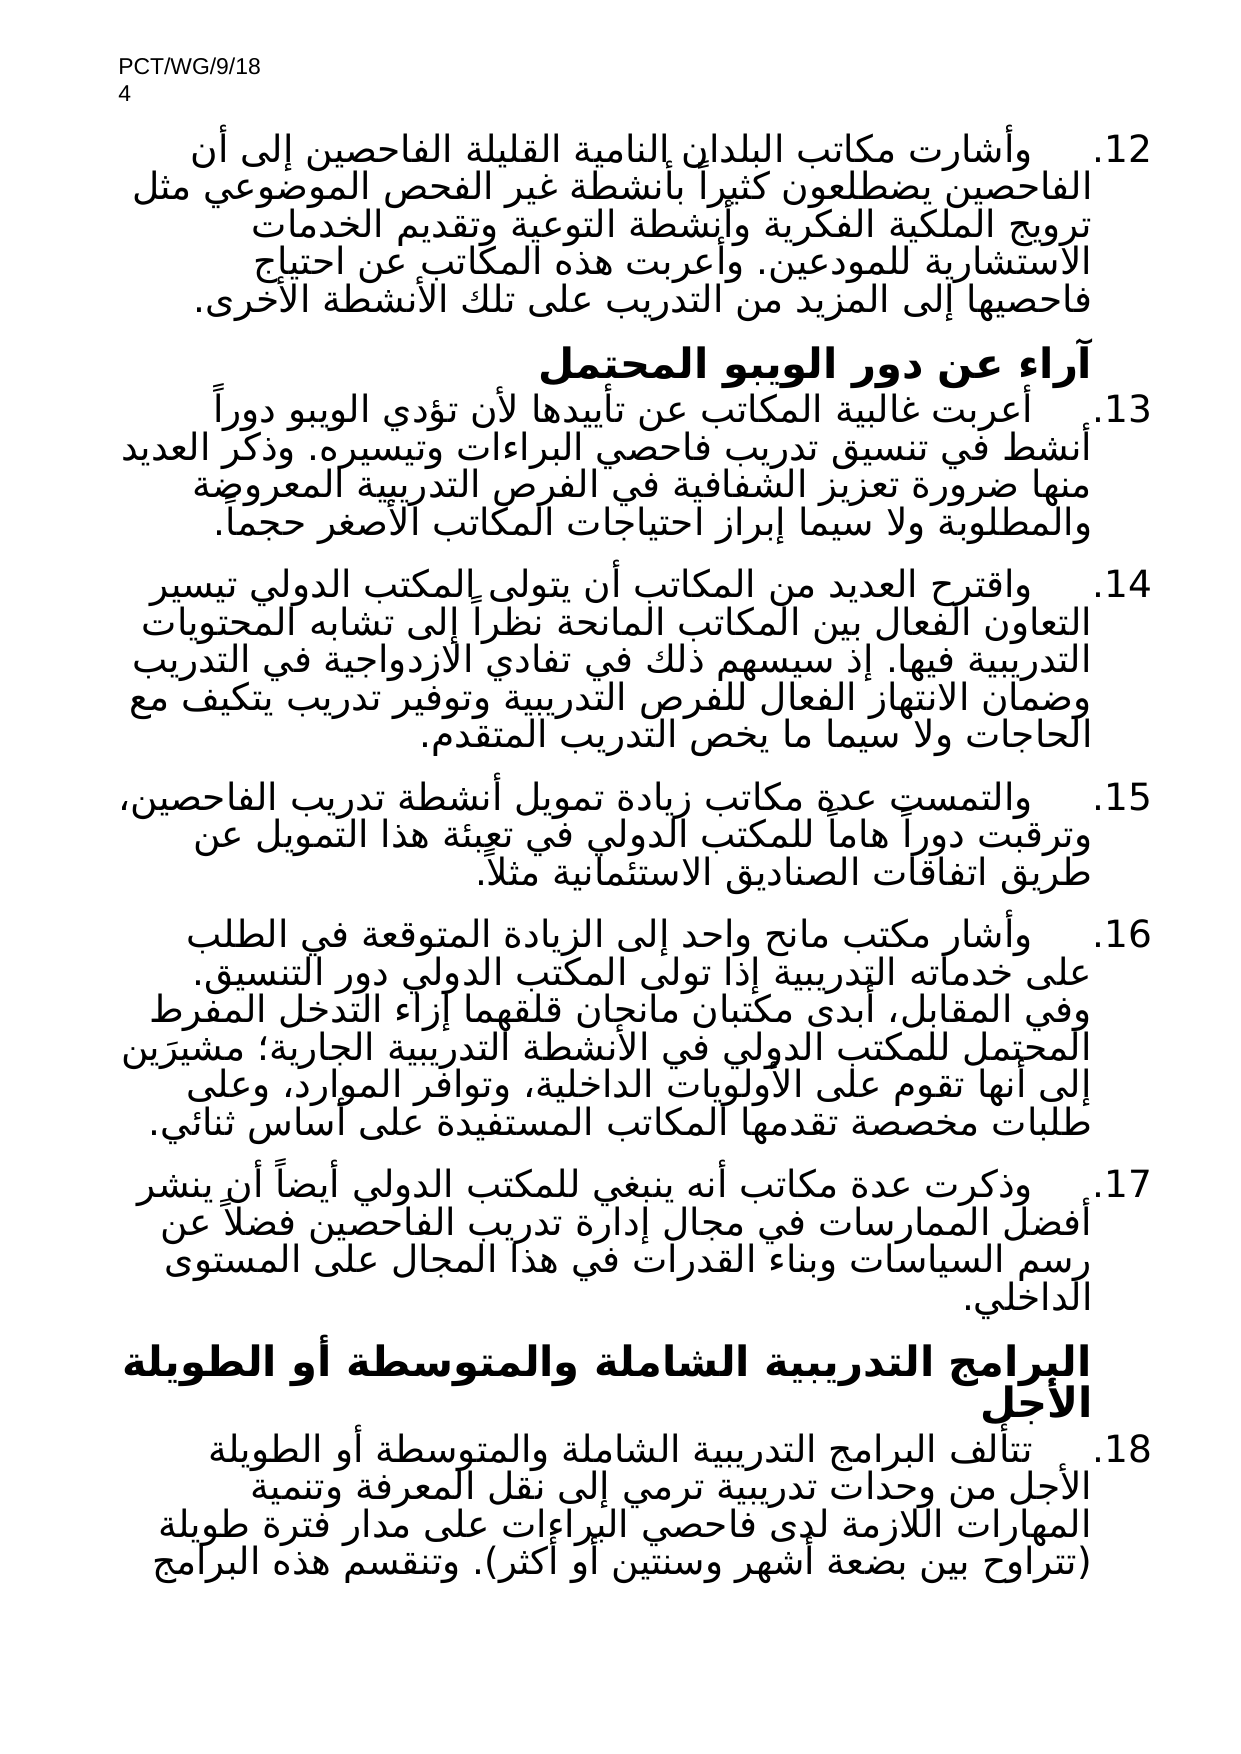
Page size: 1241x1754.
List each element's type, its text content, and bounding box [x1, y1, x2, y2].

text أعربت غالبية المكاتب عن تأييدها لأن تؤدي الويبو دوراً أنشط في تنسيق تدريب فاحصي البراءات وتيسيره. وذكر العديد منها ضرورة تعزيز الشفافية في الفرص التدريبية المعروضة والمطلوبة ولا سيما إبراز احتياجات المكاتب الأصغر حجماً. [118, 393, 1092, 543]
text والتمست عدة مكاتب زيادة تمويل أنشطة تدريب الفاحصين، وترقبت دوراً هاماً للمكتب الدولي في تعبئة هذا التمويل عن طريق اتفاقات الصناديق الاستئمانية مثلاً. [118, 780, 1092, 893]
text واقترح العديد من المكاتب أن يتولى المكتب الدولي تيسير التعاون الفعال بين المكاتب المانحة نظراً إلى تشابه المحتويات التدريبية فيها. إذ سيسهم ذلك في تفادي الازدواجية في التدريب وضمان الانتهاز الفعال للفرص التدريبية وتوفير تدريب يتكيف مع الحاجات ولا سيما ما يخص التدريب المتقدم. [118, 568, 1092, 755]
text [118, 1432, 1092, 1582]
text وذكرت عدة مكاتب أنه ينبغي للمكتب الدولي أيضاً أن ينشر أفضل الممارسات في مجال إدارة تدريب الفاحصين فضلاً عن رسم السياسات وبناء القدرات في هذا المجال على المستوى الداخلي. [118, 1168, 1092, 1318]
text وأشارت مكاتب البلدان النامية القليلة الفاحصين إلى أن الفاحصين يضطلعون كثيراً بأنشطة غير الفحص الموضوعي مثل ترويج الملكية الفكرية وأنشطة التوعية وتقديم الخدمات الاستشارية للمودعين. وأعربت هذه المكاتب عن احتياج فاحصيها إلى المزيد من التدريب على تلك الأنشطة الأخرى. [118, 132, 1092, 320]
subtitle آراء عن دور الويبو المحتمل [118, 345, 1092, 386]
subtitle البرامج التدريبية الشاملة والمتوسطة أو الطويلة الأجل [118, 1343, 1092, 1426]
text وأشار مكتب مانح واحد إلى الزيادة المتوقعة في الطلب على خدماته التدريبية إذا تولى المكتب الدولي دور التنسيق. وفي المقابل، أبدى مكتبان مانحان قلقهما إزاء التدخل المفرط المحتمل للمكتب الدولي في الأنشطة التدريبية الجارية؛ مشيرَين إلى أنها تقوم على الأولويات الداخلية، وتوافر الموارد، وعلى طلبات مخصصة تقدمها المكاتب المستفيدة على أساس ثنائي. [118, 918, 1092, 1143]
